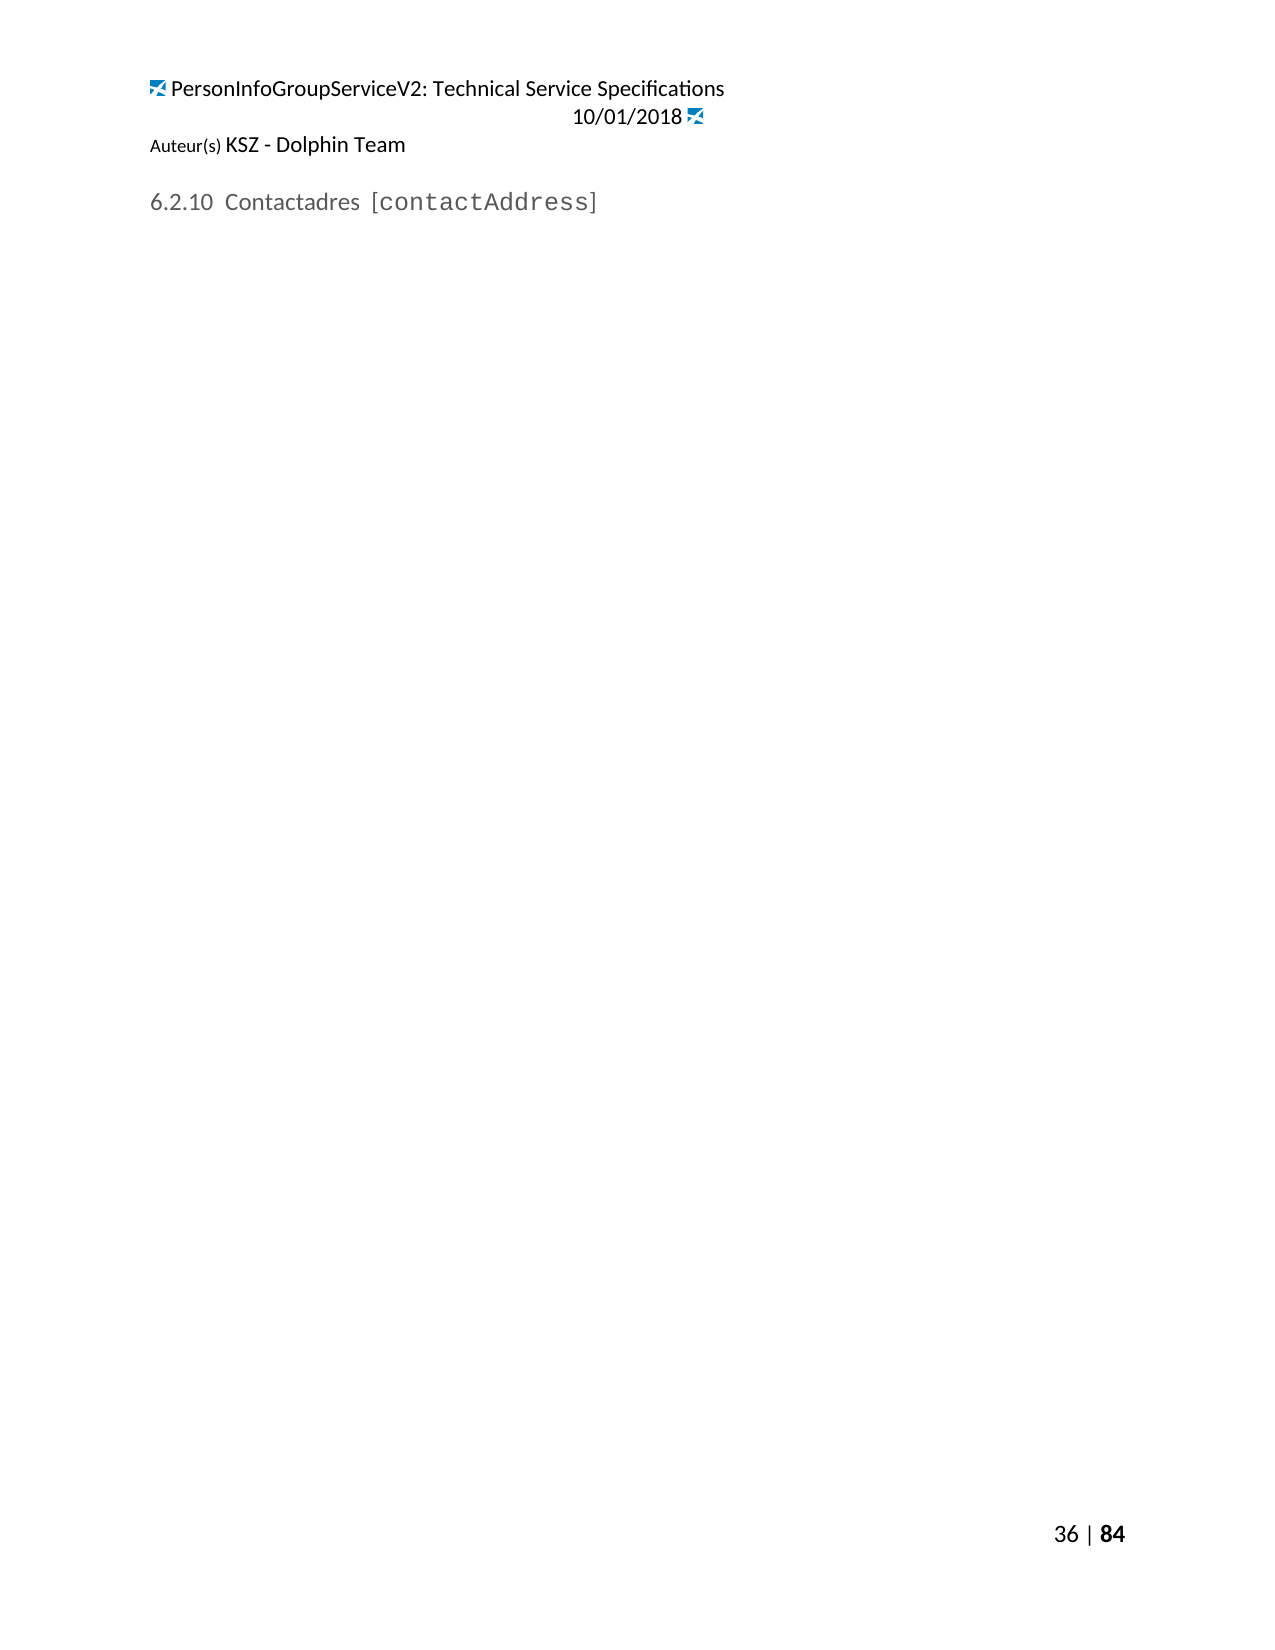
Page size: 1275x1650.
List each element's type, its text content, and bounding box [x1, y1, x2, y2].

picture [150, 85, 166, 96]
picture [687, 111, 704, 124]
subtitle Contactadres [contactAddress] [150, 186, 1125, 218]
